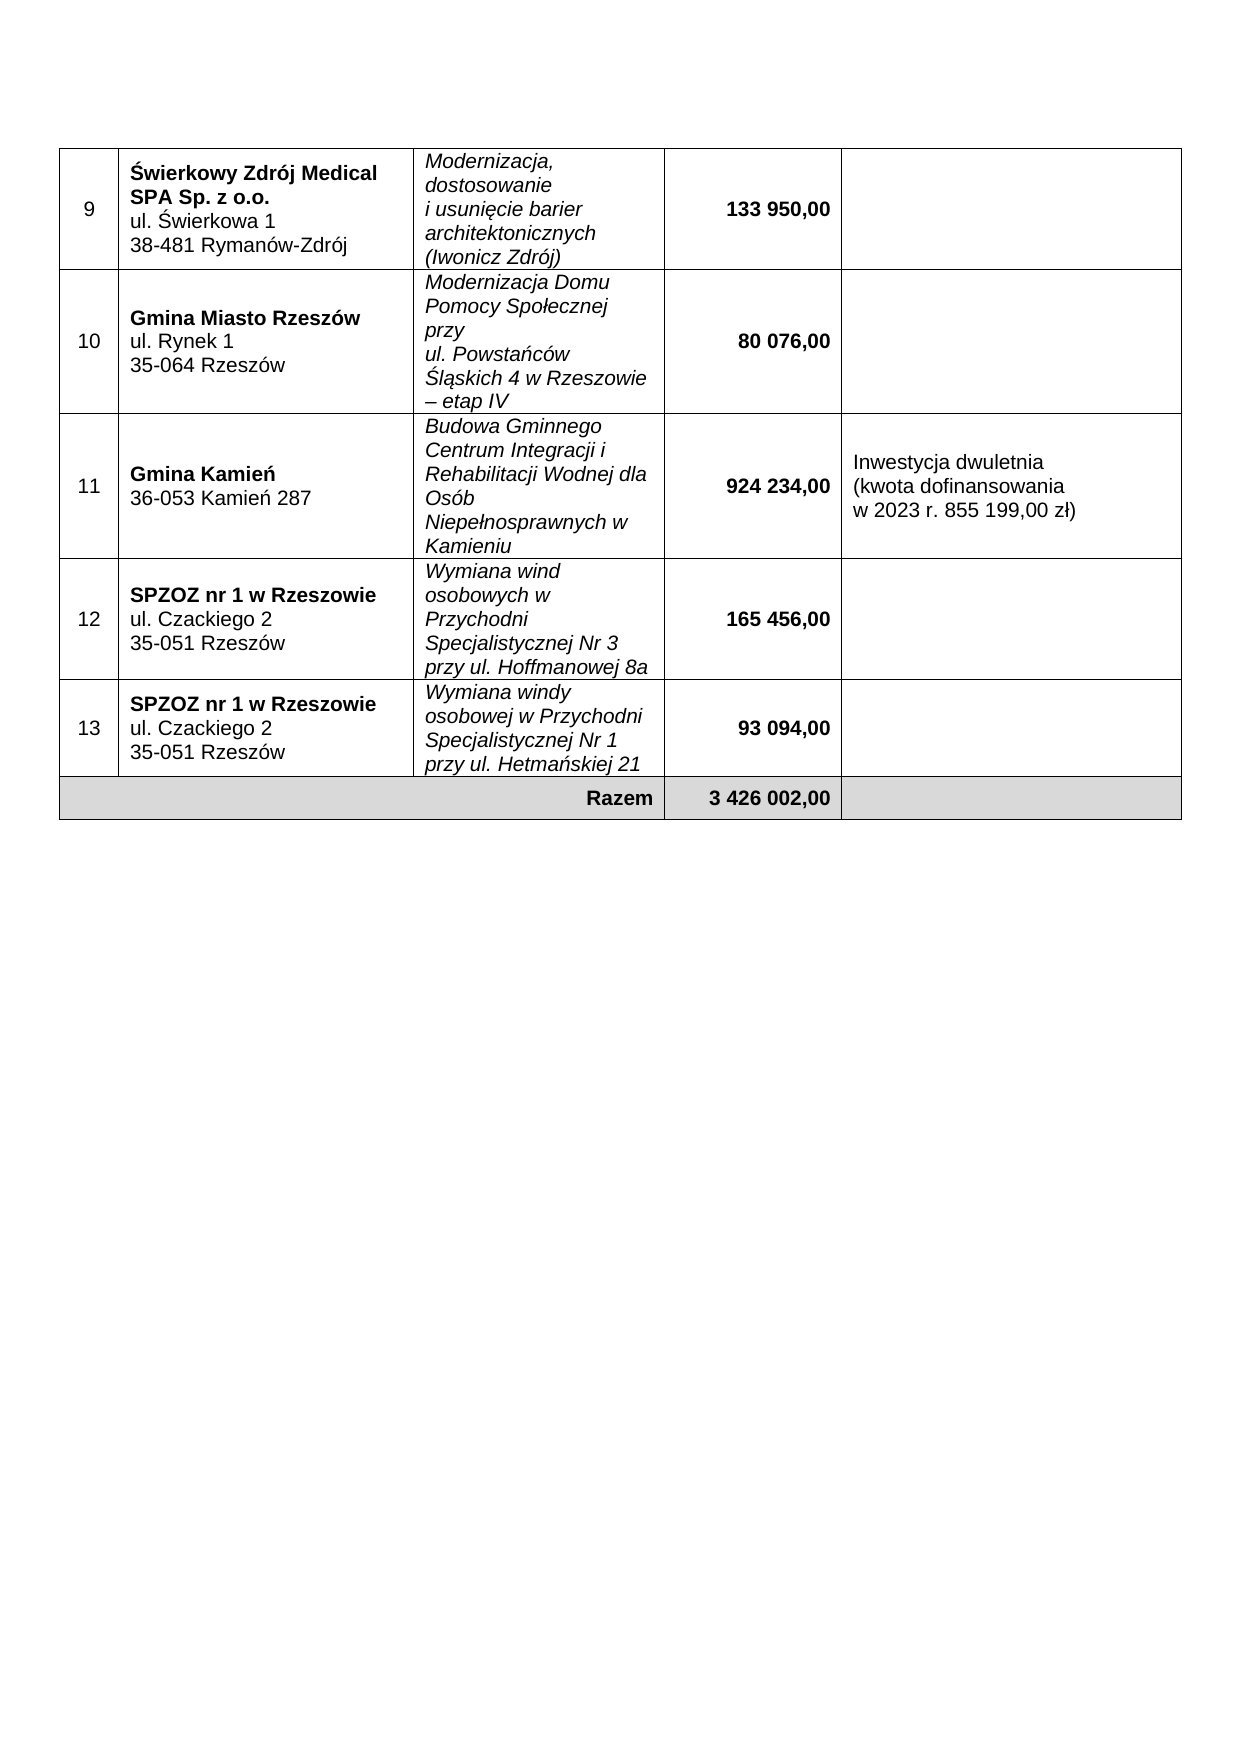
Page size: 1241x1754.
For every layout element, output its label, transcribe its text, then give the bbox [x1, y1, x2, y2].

table_cell Gmina Miasto Rzeszów ul. Rynek 1 35-064 Rzeszów [119, 270, 413, 413]
table_cell [842, 270, 1181, 413]
table_header 9 [60, 149, 118, 268]
table_header Świerkowy Zdrój Medical SPA Sp. z o.o. ul. Świerkowa 1 38-481 Rymanów-Zdrój [119, 149, 413, 268]
table_cell Razem [60, 777, 664, 819]
table_header 133 950,00 [665, 149, 841, 268]
table_cell SPZOZ nr 1 w Rzeszowie ul. Czackiego 2 35-051 Rzeszów [119, 680, 413, 776]
table_cell 13 [60, 680, 118, 776]
table_cell [842, 680, 1181, 776]
table_cell Wymiana windy osobowej w Przychodni Specjalistycznej Nr 1 przy ul. Hetmańskiej 21 [414, 680, 664, 776]
table_cell Wymiana wind osobowych w Przychodni Specjalistycznej Nr 3 przy ul. Hoffmanowej 8a [414, 559, 664, 679]
table_cell [842, 777, 1181, 819]
table_cell 165 456,00 [665, 559, 841, 679]
table_cell 80 076,00 [665, 270, 841, 413]
table_cell 12 [60, 559, 118, 679]
table_cell 11 [60, 414, 118, 558]
table_cell SPZOZ nr 1 w Rzeszowie ul. Czackiego 2 35-051 Rzeszów [119, 559, 413, 679]
table_header [842, 149, 1181, 268]
table_cell 93 094,00 [665, 680, 841, 776]
table_cell Inwestycja dwuletnia (kwota dofinansowania w 2023 r. 855 199,00 zł) [842, 414, 1181, 558]
table_cell 924 234,00 [665, 414, 841, 558]
table_cell 3 426 002,00 [665, 777, 841, 819]
table_header Modernizacja, dostosowanie i usunięcie barier architektonicznych (Iwonicz Zdrój) [414, 149, 664, 268]
table_cell Modernizacja Domu Pomocy Społecznej przy ul. Powstańców Śląskich 4 w Rzeszowie – etap IV [414, 270, 664, 413]
table_cell 10 [60, 270, 118, 413]
table_cell Gmina Kamień 36-053 Kamień 287 [119, 414, 413, 558]
table_cell Budowa Gminnego Centrum Integracji i Rehabilitacji Wodnej dla Osób Niepełnosprawnych w Kamieniu [414, 414, 664, 558]
table_cell [842, 559, 1181, 679]
